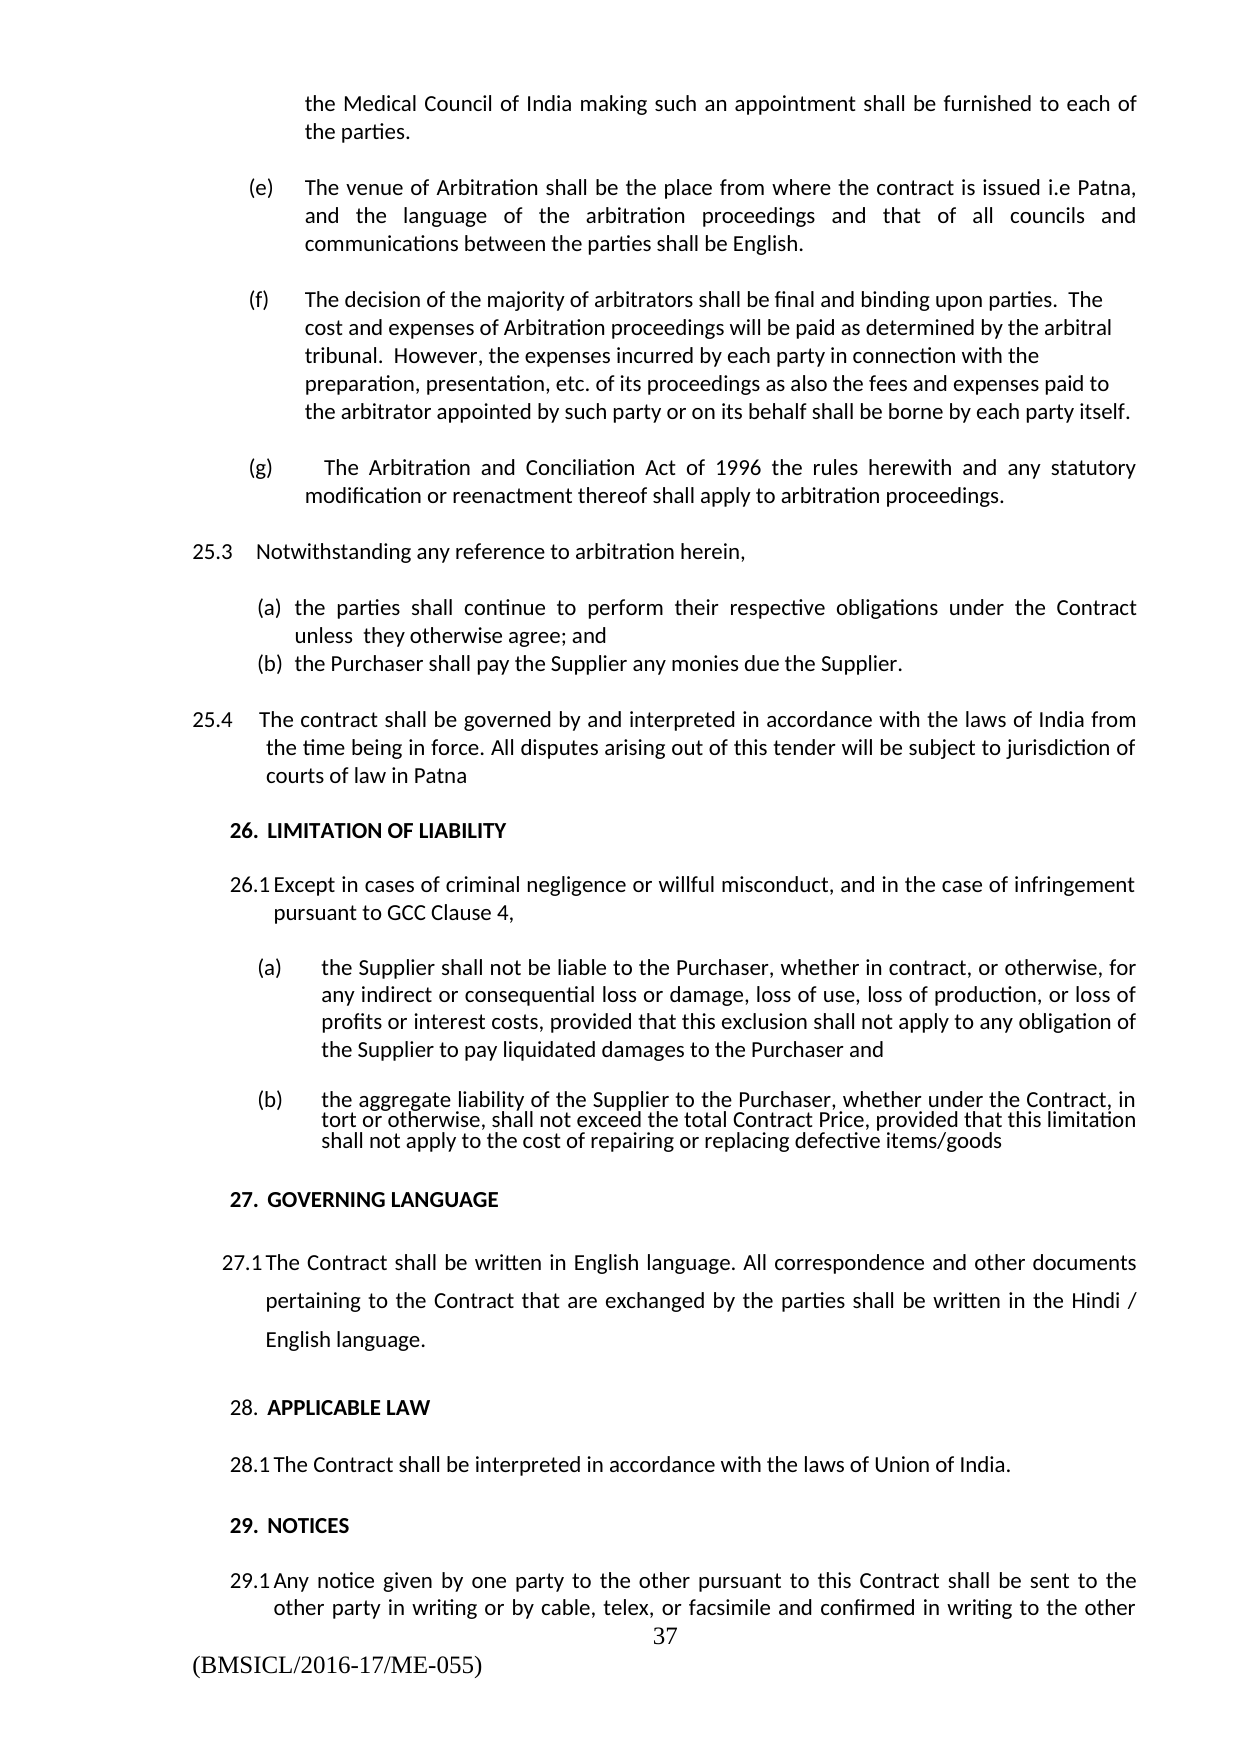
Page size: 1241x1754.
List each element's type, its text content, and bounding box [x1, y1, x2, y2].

text 25.4 The contract shall be governed by and interpreted in accordance with the laws of India from the time being in force. All disputes arising out of this tender will be subject to jurisdiction of courts of law in Patna [192, 705, 1138, 789]
list the Supplier shall not be liable to the Purchaser, whether in contract, or otherwise, for any indirect or consequential loss or damage, loss of use, loss of production, or loss of profits or interest costs, provided that this exclusion shall not apply to any obligation of the Supplier to pay liquidated damages to the Purchaser and [257, 953, 1138, 1063]
text 25.3 Notwithstanding any reference to arbitration herein, [192, 537, 1138, 565]
list APPLICABLE LAW [229, 1393, 1138, 1421]
text (f) The decision of the majority of arbitrators shall be final and binding upon parties. The cost and expenses of Arbitration proceedings will be paid as determined by the arbitral tribunal. However, the expenses incurred by each party in connection with the preparation, presentation, etc. of its proceedings as also the fees and expenses paid to the arbitrator appointed by such party or on its behalf shall be borne by each party itself. [248, 285, 1138, 425]
list The Contract shall be interpreted in accordance with the laws of Union of India. [229, 1447, 1138, 1479]
text (e) The venue of Arbitration shall be the place from where the contract is issued i.e Patna, and the language of the arbitration proceedings and that of all councils and communications between the parties shall be English. [248, 173, 1138, 257]
list GOVERNING LANGUAGE [229, 1185, 1138, 1213]
text (g) The Arbitration and Conciliation Act of 1996 the rules herewith and any statutory modification or reenactment thereof shall apply to arbitration proceedings. [248, 453, 1138, 509]
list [229, 1566, 1138, 1621]
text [248, 89, 1138, 145]
list LIMITATION OF LIABILITY [229, 817, 1138, 844]
list NOTICES [229, 1512, 1138, 1539]
list the Purchaser shall pay the Supplier any monies due the Supplier. [257, 649, 1138, 677]
list the aggregate liability of the Supplier to the Purchaser, whether under the Contract, in tort or otherwise, shall not exceed the total Contract Price, provided that this limitation shall not apply to the cost of repairing or replacing defective items/goods [257, 1090, 1138, 1153]
list Except in cases of criminal negligence or willful misconduct, and in the case of infringement pursuant to GCC Clause 4, [229, 871, 1138, 926]
list The Contract shall be written in English language. All correspondence and other documents pertaining to the Contract that are exchanged by the parties shall be written in the Hindi / English language. [222, 1240, 1138, 1355]
list the parties shall continue to perform their respective obligations under the Contract unless they otherwise agree; and [257, 593, 1138, 649]
